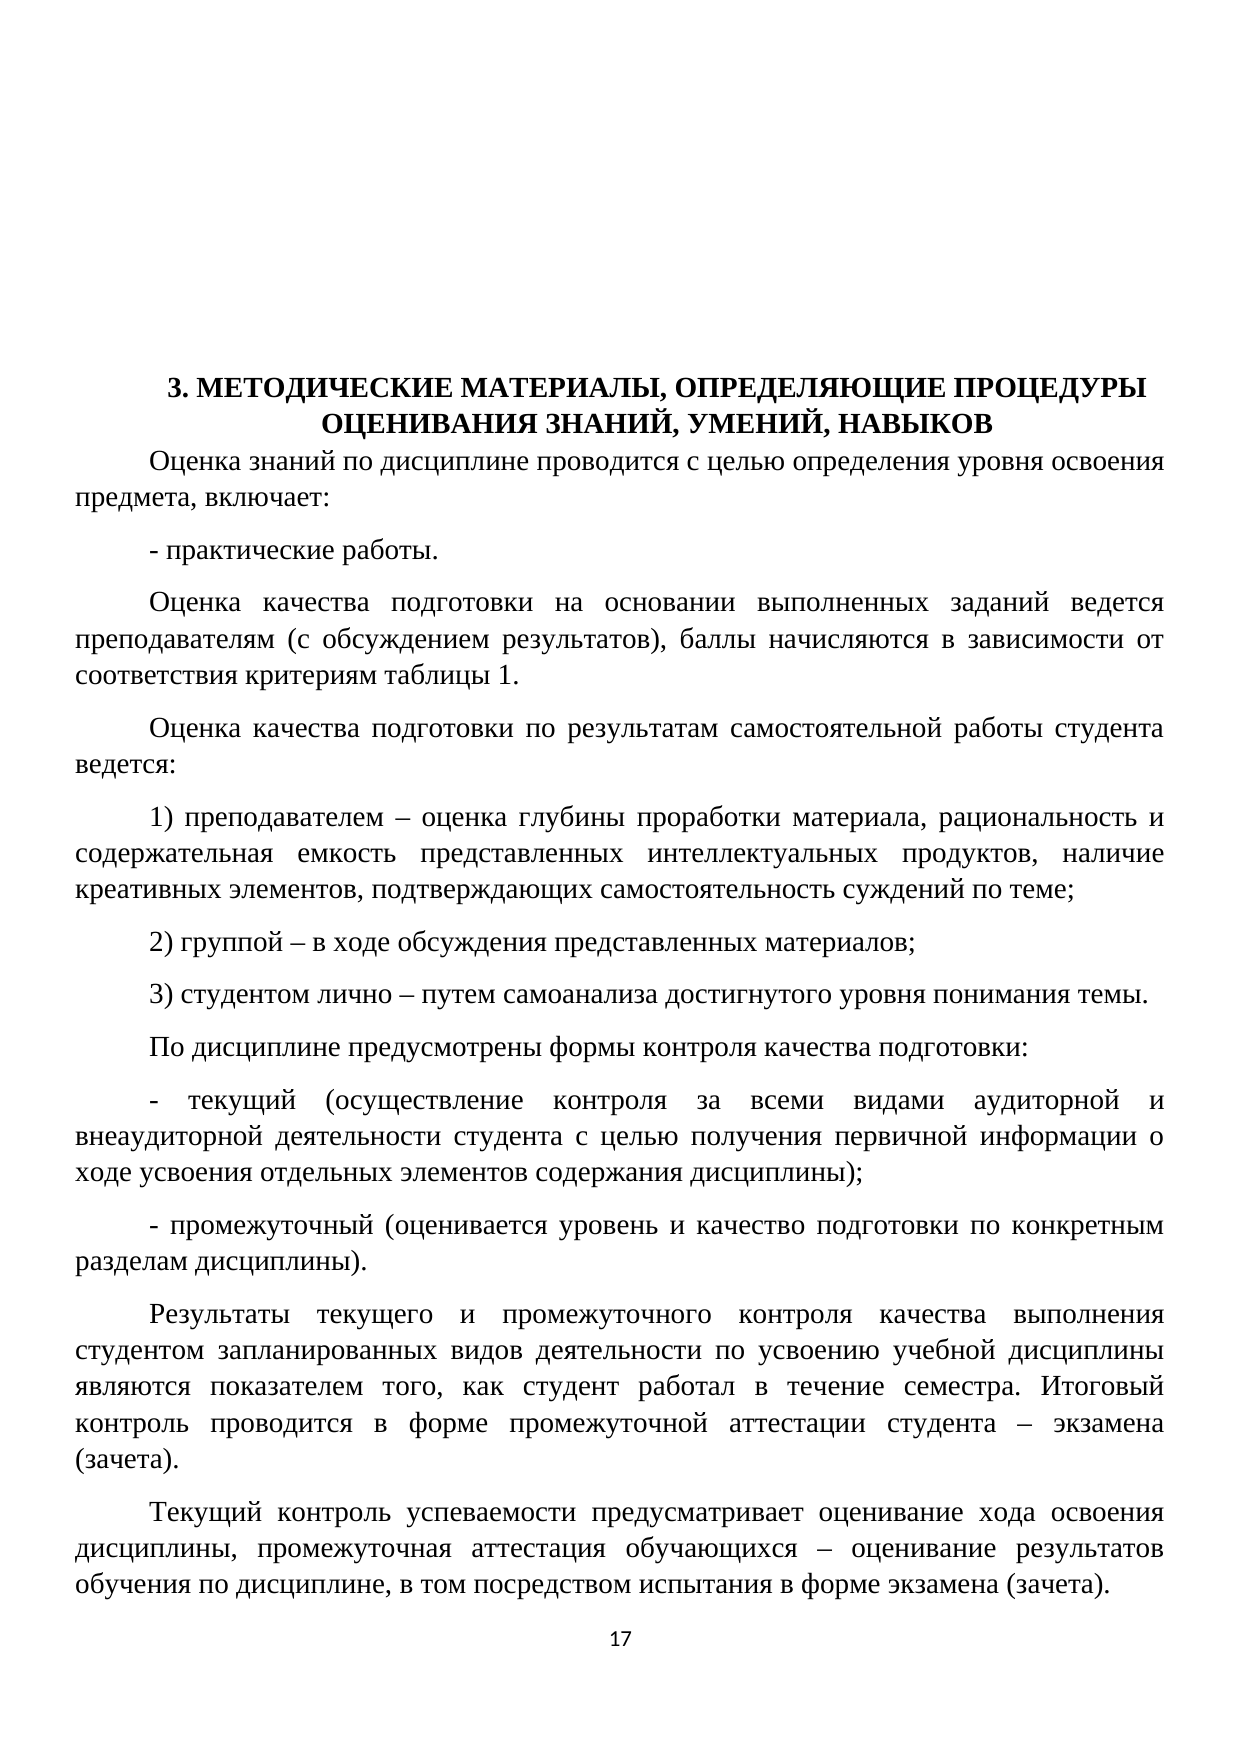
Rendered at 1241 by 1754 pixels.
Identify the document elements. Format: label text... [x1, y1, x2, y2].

text - текущий (осуществление контроля за всеми видами аудиторной и внеаудиторной деятельности студента с целью получения первичной информации о ходе усвоения отдельных элементов содержания дисциплины); [75, 1082, 1165, 1188]
text Результаты текущего и промежуточного контроля качества выполнения студентом запланированных видов деятельности по усвоению учебной дисциплины являются показателем того, как студент работал в течение семестра. Итоговый контроль проводится в форме промежуточной аттестации студента – экзамена (зачета). [75, 1296, 1165, 1474]
text Текущий контроль успеваемости предусматривает оценивание хода освоения дисциплины, промежуточная аттестация обучающихся – оценивание результатов обучения по дисциплине, в том посредством испытания в форме экзамена (зачета). [75, 1494, 1165, 1599]
text Оценка качества подготовки на основании выполненных заданий ведется преподавателям (с обсуждением результатов), баллы начисляются в зависимости от соответствия критериям таблицы 1. [75, 584, 1165, 690]
text - промежуточный (оценивается уровень и качество подготовки по конкретным разделам дисциплины). [75, 1207, 1165, 1277]
text 3) студентом лично – путем самоанализа достигнутого уровня понимания темы. [75, 977, 1165, 1010]
text 2) группой – в ходе обсуждения представленных материалов; [75, 924, 1165, 957]
text По дисциплине предусмотрены формы контроля качества подготовки: [75, 1029, 1165, 1063]
text 1) преподавателем – оценка глубины проработки материала, рациональность и содержательная емкость представленных интеллектуальных продуктов, наличие креативных элементов, подтверждающих самостоятельность суждений по теме; [75, 799, 1165, 904]
text - практические работы. [75, 532, 1165, 565]
text Оценка знаний по дисциплине проводится с целью определения уровня освоения предмета, включает: [75, 443, 1165, 512]
text Оценка качества подготовки по результатам самостоятельной работы студента ведется: [75, 710, 1165, 779]
subtitle 3. МЕТОДИЧЕСКИЕ МАТЕРИАЛЫ, ОПРЕДЕЛЯЮЩИЕ ПРОЦЕДУРЫ ОЦЕНИВАНИЯ ЗНАНИЙ, УМЕНИЙ, НАВЫКОВ [149, 371, 1165, 440]
